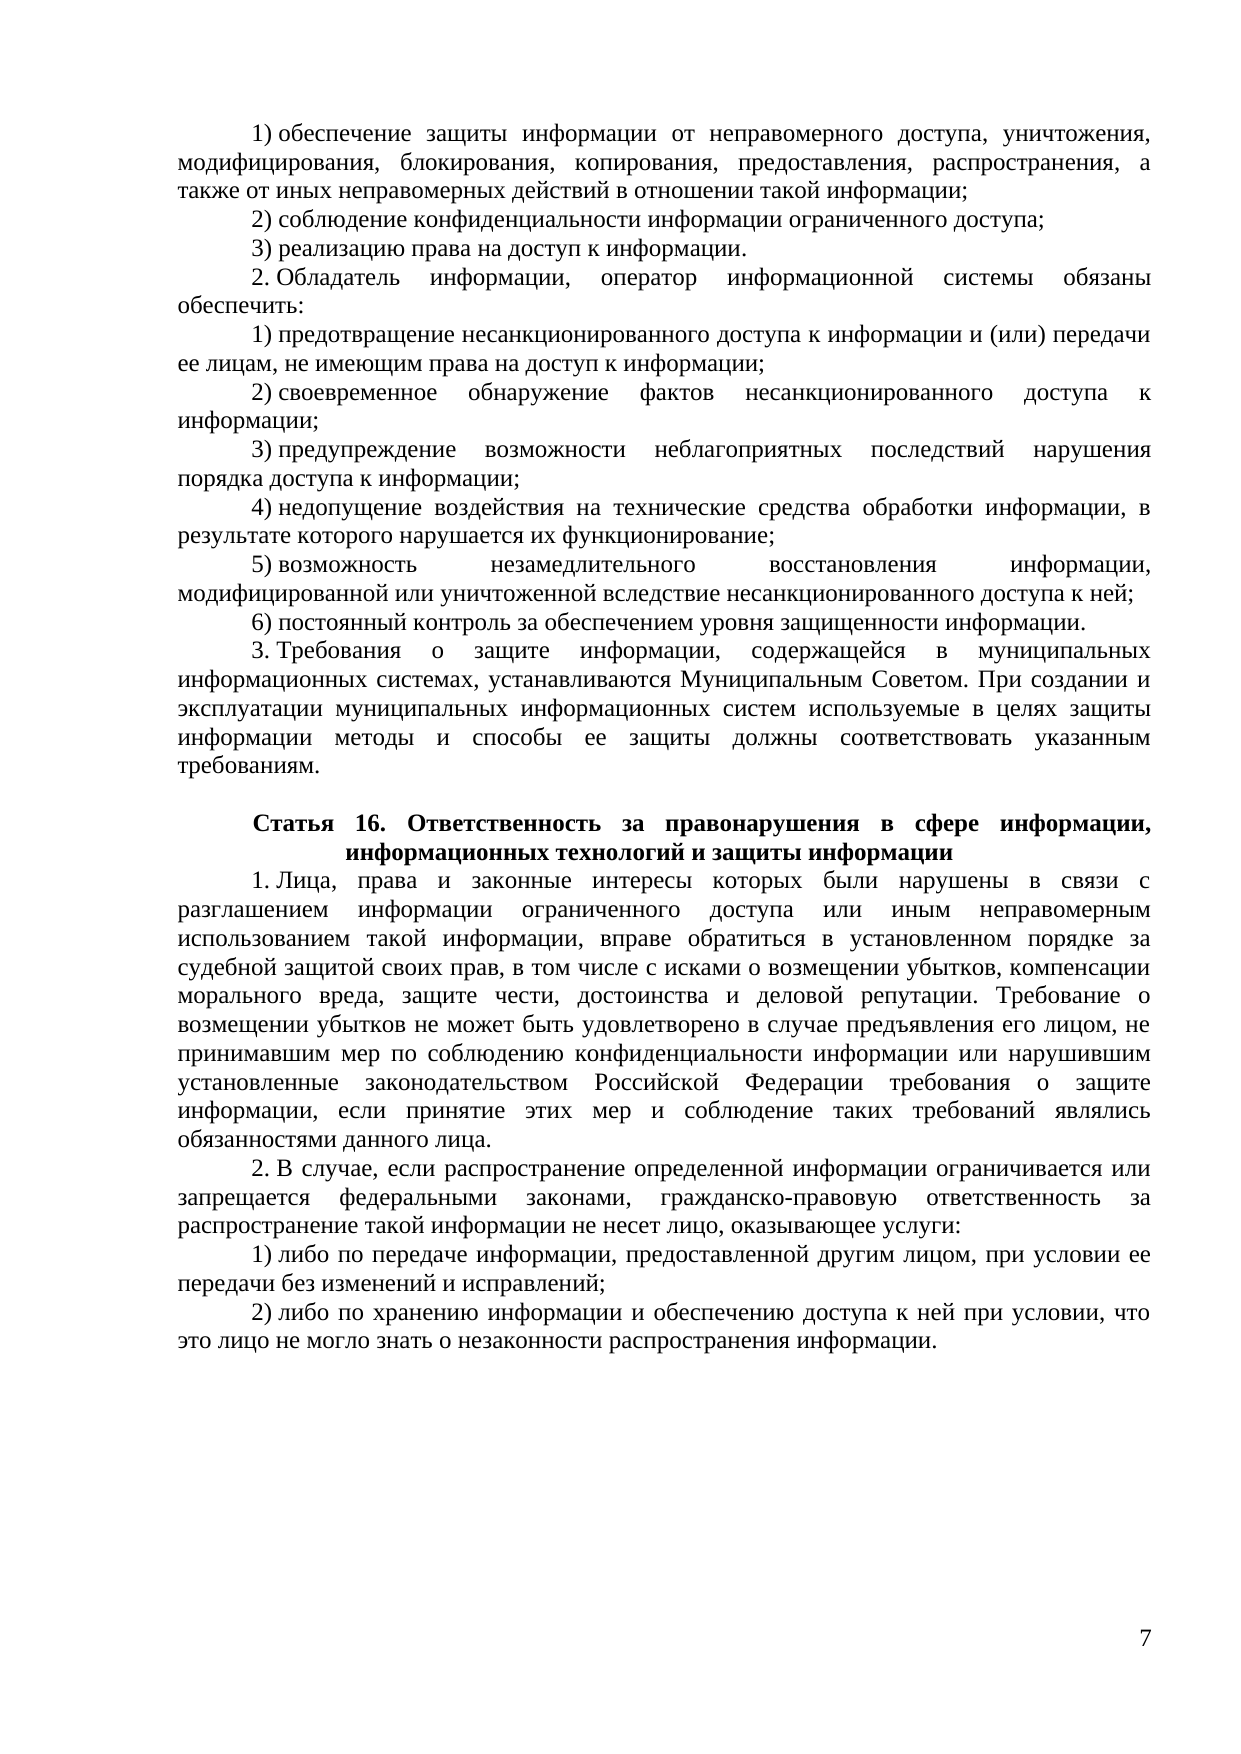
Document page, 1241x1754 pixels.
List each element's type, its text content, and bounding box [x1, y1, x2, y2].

text 1) либо по передаче информации, предоставленной другим лицом, при условии ее передачи без изменений и исправлений; [177, 1239, 1152, 1297]
text 2. Обладатель информации, оператор информационной системы обязаны обеспечить: [177, 262, 1152, 319]
text 2) либо по хранению информации и обеспечению доступа к ней при условии, что это лицо не могло знать о незаконности распространения информации. [177, 1297, 1152, 1354]
text 4) недопущение воздействия на технические средства обработки информации, в результате которого нарушается их функционирование; [177, 492, 1152, 549]
text 2) соблюдение конфиденциальности информации ограниченного доступа; [177, 204, 1152, 233]
text 1) предотвращение несанкционированного доступа к информации и (или) передачи ее лицам, не имеющим права на доступ к информации; [177, 319, 1152, 377]
text 2) своевременное обнаружение фактов несанкционированного доступа к информации; [177, 377, 1152, 434]
text Статья 16. Ответственность за правонарушения в сфере информации, информационных технологий и защиты информации [252, 808, 1152, 866]
text 1) обеспечение защиты информации от неправомерного доступа, уничтожения, модифицирования, блокирования, копирования, предоставления, распространения, а также от иных неправомерных действий в отношении такой информации; [177, 118, 1152, 204]
text 3. Требования о защите информации, содержащейся в муниципальных информационных системах, устанавливаются Муниципальным Советом. При создании и эксплуатации муниципальных информационных систем используемые в целях защиты информации методы и способы ее защиты должны соответствовать указанным требованиям. [177, 636, 1152, 779]
text 5) возможность незамедлительного восстановления информации, модифицированной или уничтоженной вследствие несанкционированного доступа к ней; [177, 549, 1152, 607]
text 3) предупреждение возможности неблагоприятных последствий нарушения порядка доступа к информации; [177, 434, 1152, 492]
text 2. В случае, если распространение определенной информации ограничивается или запрещается федеральными законами, гражданско-правовую ответственность за распространение такой информации не несет лицо, оказывающее услуги: [177, 1153, 1152, 1239]
text 1. Лица, права и законные интересы которых были нарушены в связи с разглашением информации ограниченного доступа или иным неправомерным использованием такой информации, вправе обратиться в установленном порядке за судебной защитой своих прав, в том числе с исками о возмещении убытков, компенсации морального вреда, защите чести, достоинства и деловой репутации. Требование о возмещении убытков не может быть удовлетворено в случае предъявления его лицом, не принимавшим мер по соблюдению конфиденциальности информации или нарушившим установленные законодательством Российской Федерации требования о защите информации, если принятие этих мер и соблюдение таких требований являлись обязанностями данного лица. [177, 866, 1152, 1153]
text 6) постоянный контроль за обеспечением уровня защищенности информации. [177, 607, 1152, 636]
text 3) реализацию права на доступ к информации. [207, 233, 1152, 262]
